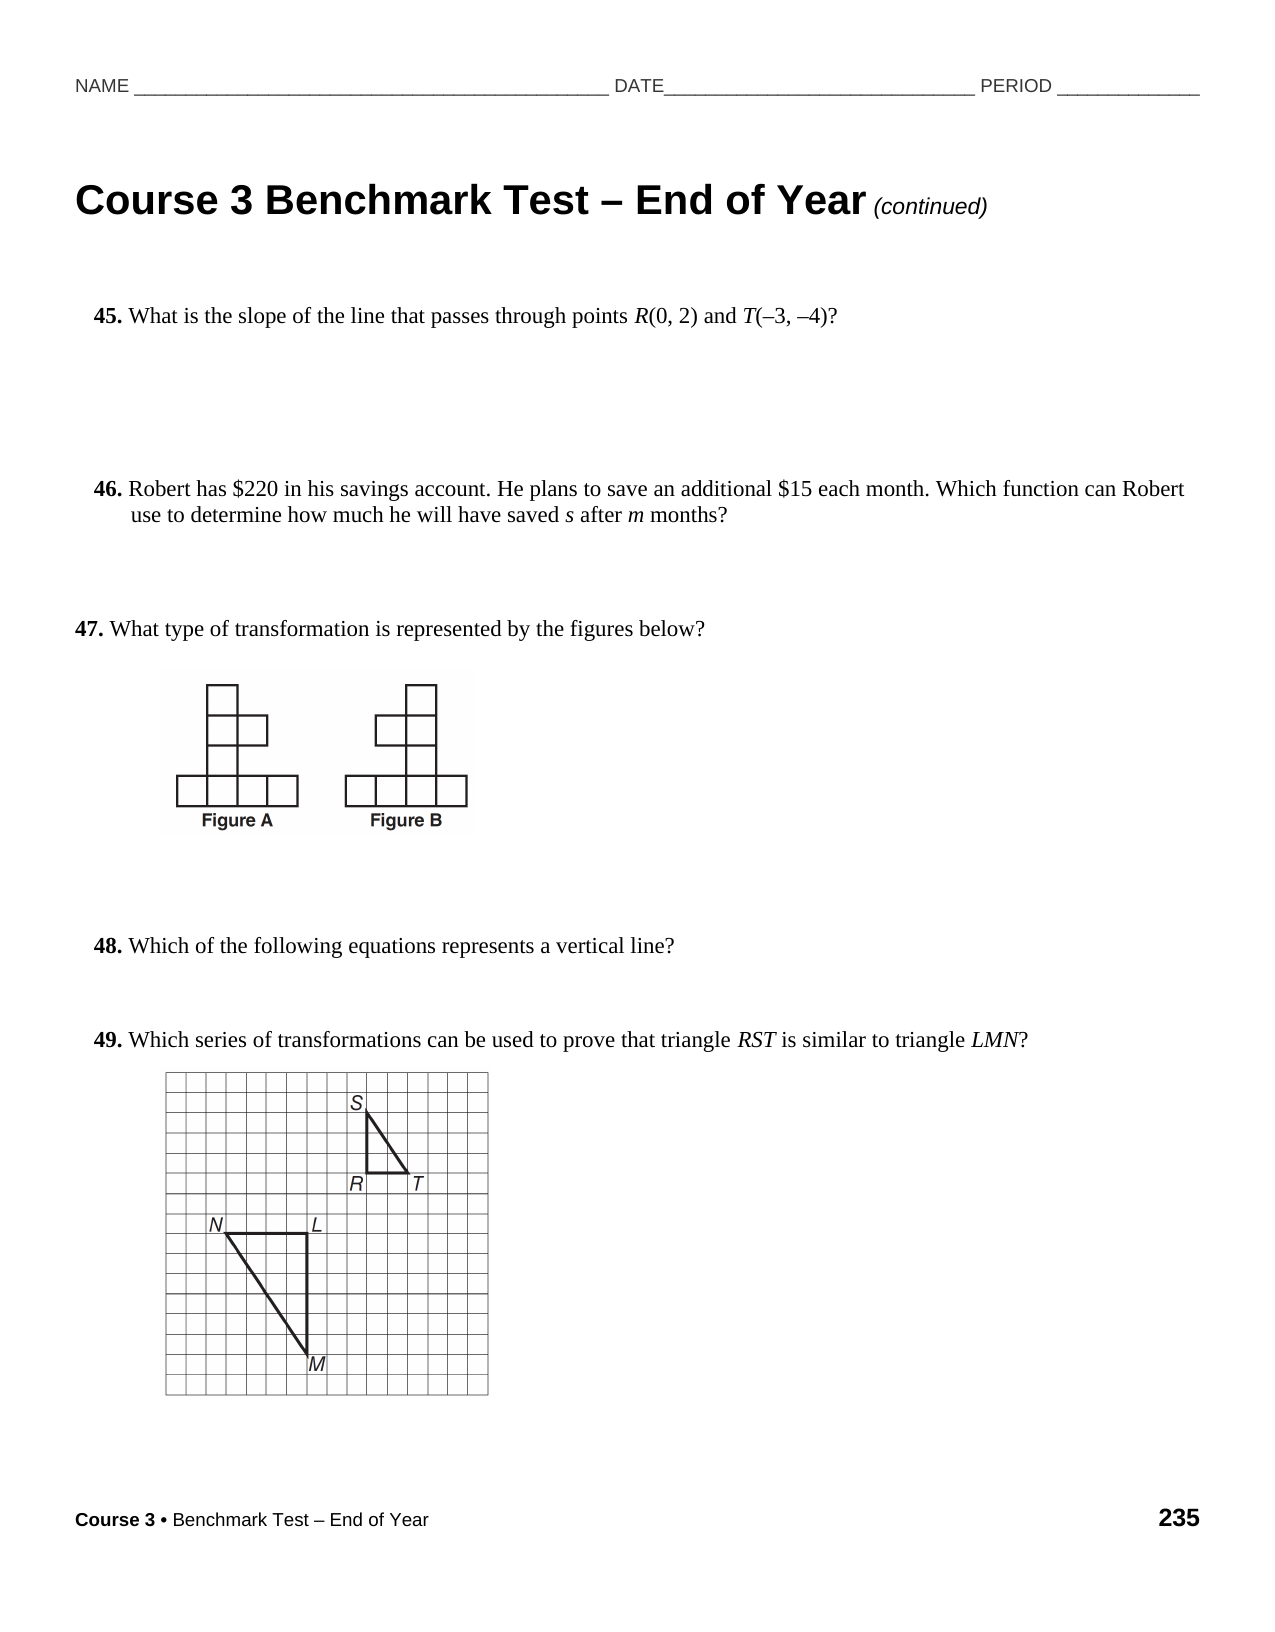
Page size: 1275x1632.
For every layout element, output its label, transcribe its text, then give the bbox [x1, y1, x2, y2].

text 47. What type of transformation is represented by the figures below? [75, 614, 1200, 641]
picture [160, 669, 477, 836]
text 45. What is the slope of the line that passes through points R(0, 2) and T(–3, –4)? [75, 303, 1200, 329]
text 46. Robert has $220 in his savings account. He plans to save an additional $15 each month. Which function can Robert use to determine how much he will have saved s after m months? [75, 475, 1200, 528]
text 49. Which series of transformations can be used to prove that triangle RST is similar to triangle LMN? [75, 1026, 1200, 1052]
text 48. Which of the following equations represents a vertical line? [75, 932, 1200, 959]
text Course 3 Benchmark Test – End of Year (continued) [75, 176, 1200, 223]
picture [160, 1066, 492, 1397]
